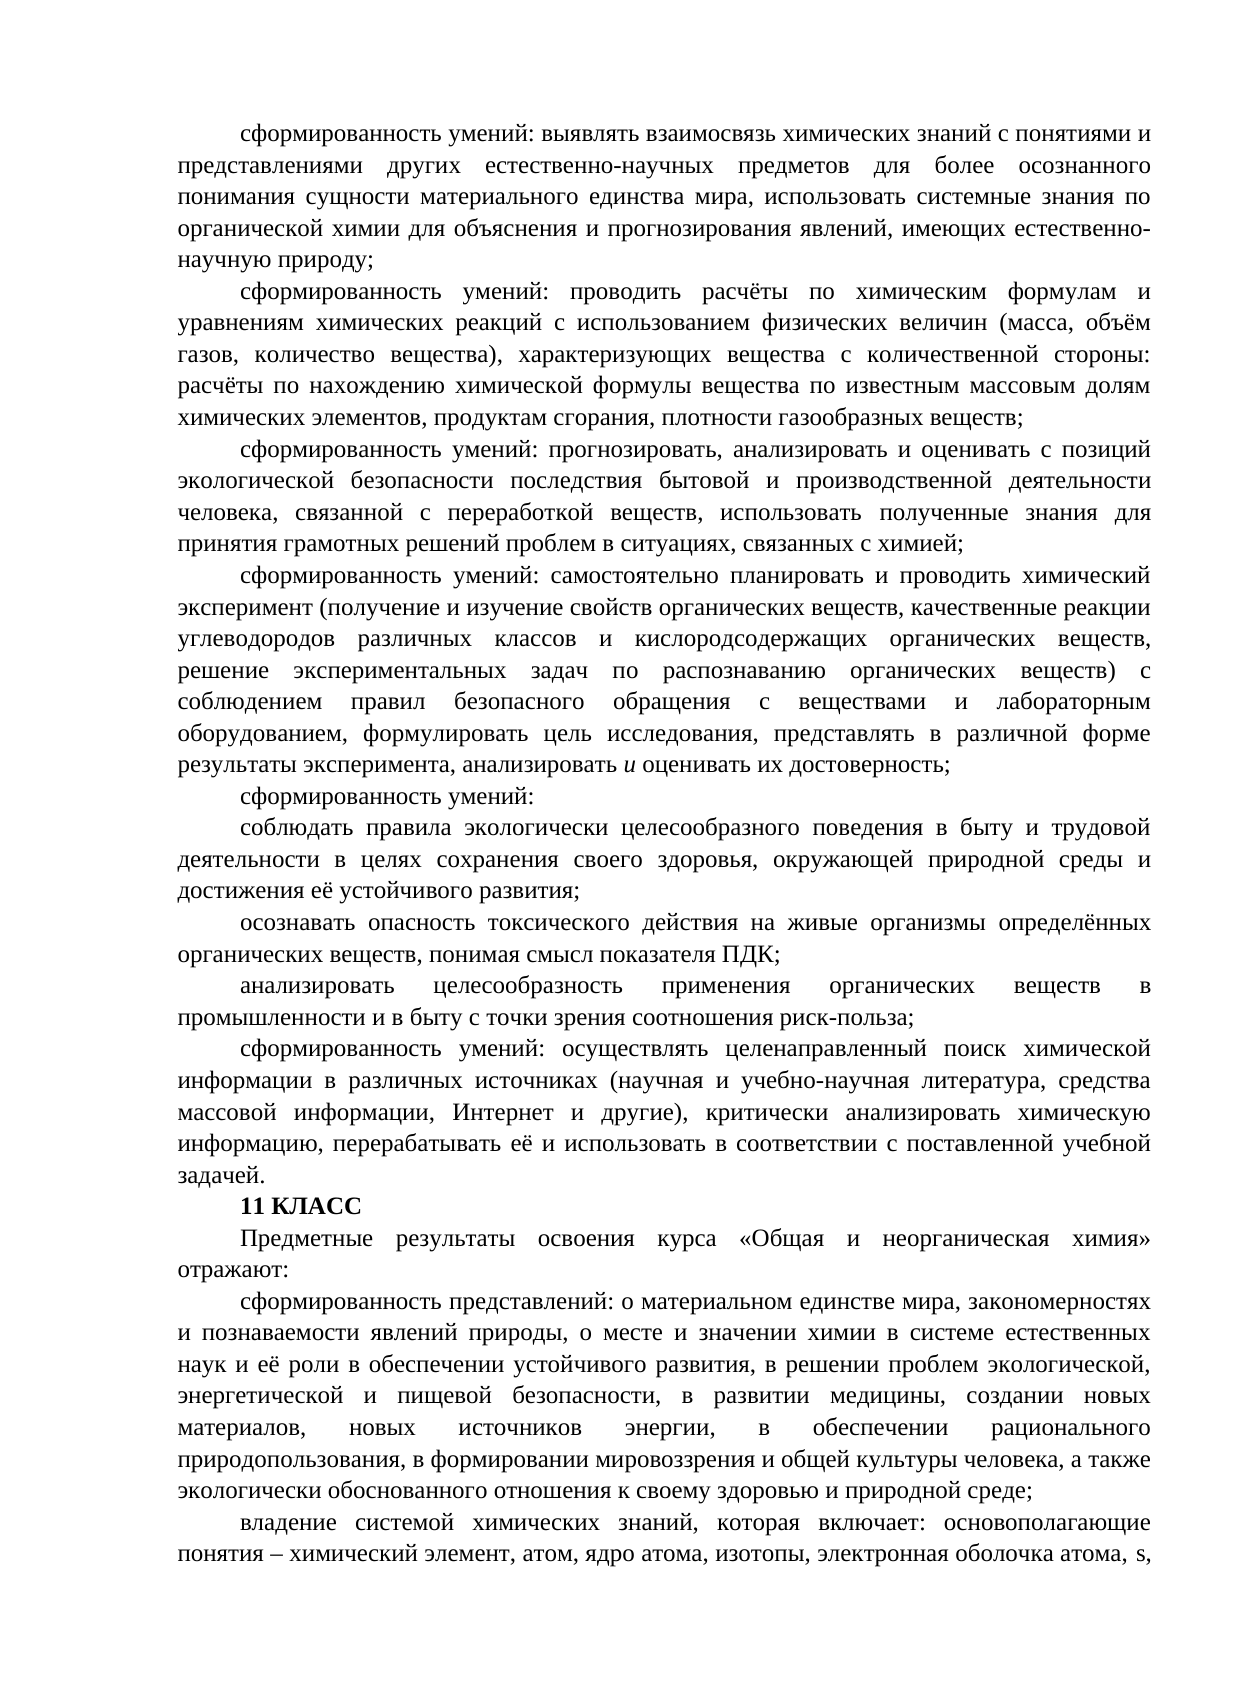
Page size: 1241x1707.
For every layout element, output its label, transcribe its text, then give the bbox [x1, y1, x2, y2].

text сформированность умений: проводить расчёты по химическим формулам и уравнениям химических реакций с использованием физических величин (масса, объём газов, количество вещества), характеризующих вещества с количественной стороны: расчёты по нахождению химической формулы вещества по известным массовым долям химических элементов, продуктам сгорания, плотности газообразных веществ; [177, 276, 1152, 431]
text сформированность представлений: о материальном единстве мира, закономерностях и познаваемости явлений природы, о месте и значении химии в системе естественных наук и её роли в обеспечении устойчивого развития, в решении проблем экологической, энергетической и пищевой безопасности, в развитии медицины, создании новых материалов, новых источников энергии, в обеспечении рационального природопользования, в формировании мировоззрения и общей культуры человека, а также экологически обоснованного отношения к своему здоровью и природной среде; [177, 1286, 1152, 1504]
text сформированность умений: самостоятельно планировать и проводить химический эксперимент (получение и изучение свойств органических веществ, качественные реакции углеводородов различных классов и кислородсодержащих органических веществ, решение экспериментальных задач по распознаванию органических веществ) с соблюдением правил безопасного обращения с веществами и лабораторным оборудованием, формулировать цель исследования, представлять в различной форме результаты эксперимента, анализировать и оценивать их достоверность; [177, 560, 1152, 778]
text сформированность умений: осуществлять целенаправленный поиск химической информации в различных источниках (научная и учебно-научная литература, средства массовой информации, Интернет и другие), критически анализировать химическую информацию, перерабатывать её и использовать в соответствии с поставленной учебной задачей. [177, 1033, 1152, 1188]
text сформированность умений: [177, 781, 1152, 810]
text осознавать опасность токсического действия на живые организмы определённых органических веществ, понимая смысл показателя ПДК; [177, 907, 1152, 967]
text сформированность умений: выявлять взаимосвязь химических знаний с понятиями и представлениями других естественно-научных предметов для более осознанного понимания сущности материального единства мира, использовать системные знания по органической химии для объяснения и прогнозирования явлений, имеющих естественно-научную природу; [177, 118, 1152, 273]
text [177, 1507, 1152, 1567]
text Предметные результаты освоения курса «Общая и неорганическая химия» отражают: [177, 1223, 1152, 1283]
text анализировать целесообразность применения органических веществ в промышленности и в быту с точки зрения соотношения риск-польза; [177, 970, 1152, 1031]
text соблюдать правила экологически целесообразного поведения в быту и трудовой деятельности в целях сохранения своего здоровья, окружающей природной среды и достижения её устойчивого развития; [177, 812, 1152, 904]
text сформированность умений: прогнозировать, анализировать и оценивать с позиций экологической безопасности последствия бытовой и производственной деятельности человека, связанной с переработкой веществ, использовать полученные знания для принятия грамотных решений проблем в ситуациях, связанных с химией; [177, 434, 1152, 557]
text 11 КЛАСС [177, 1191, 1152, 1220]
